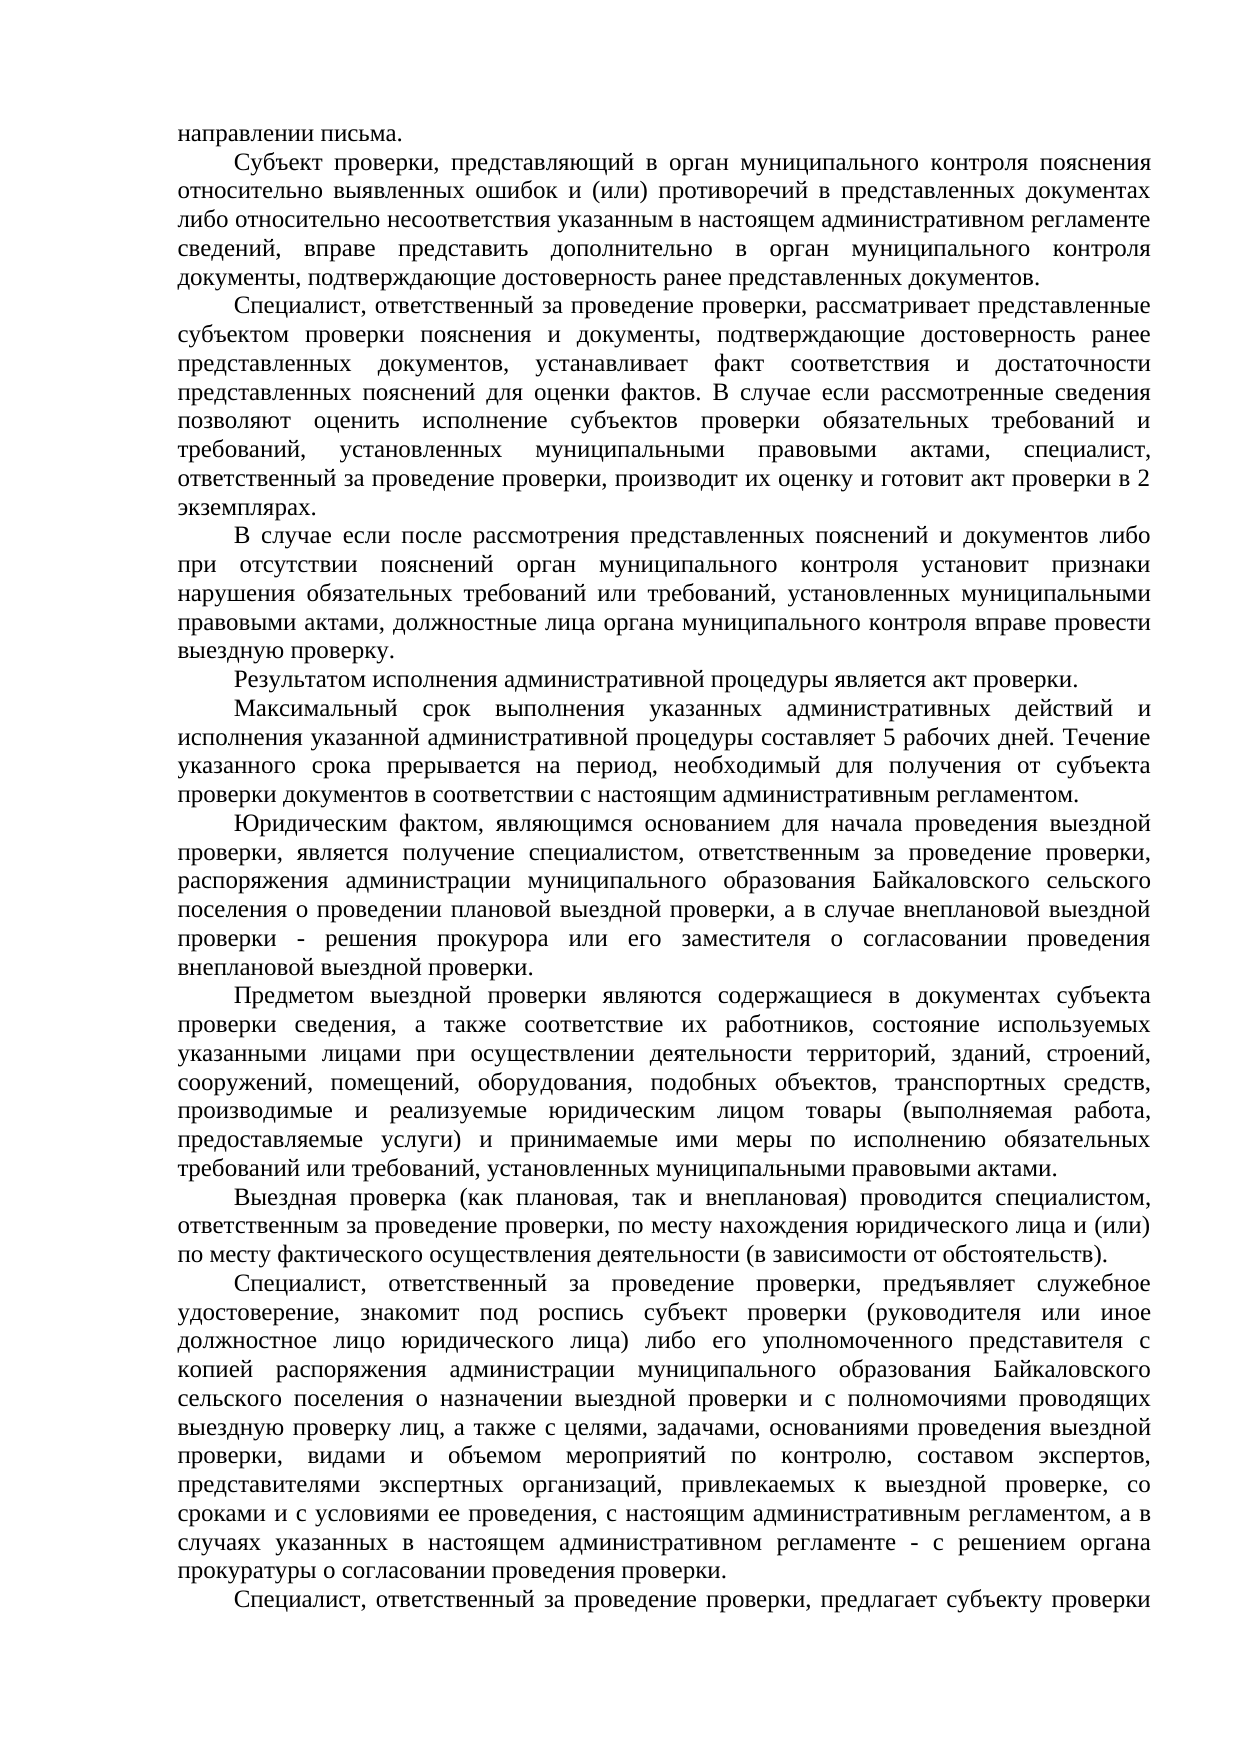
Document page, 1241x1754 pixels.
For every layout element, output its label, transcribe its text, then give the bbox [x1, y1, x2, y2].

text Предметом выездной проверки являются содержащиеся в документах субъекта проверки сведения, а также соответствие их работников, состояние используемых указанными лицами при осуществлении деятельности территорий, зданий, строений, сооружений, помещений, оборудования, подобных объектов, транспортных средств, производимые и реализуемые юридическим лицом товары (выполняемая работа, предоставляемые услуги) и принимаемые ими меры по исполнению обязательных требований или требований, установленных муниципальными правовыми актами. [177, 981, 1152, 1182]
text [177, 1584, 1152, 1613]
text В случае если после рассмотрения представленных пояснений и документов либо при отсутствии пояснений орган муниципального контроля установит признаки нарушения обязательных требований или требований, установленных муниципальными правовыми актами, должностные лица органа муниципального контроля вправе провести выездную проверку. [177, 521, 1152, 664]
text Выездная проверка (как плановая, так и внеплановая) проводится специалистом, ответственным за проведение проверки, по месту нахождения юридического лица и (или) по месту фактического осуществления деятельности (в зависимости от обстоятельств). [177, 1182, 1152, 1268]
text Результатом исполнения административной процедуры является акт проверки. [177, 664, 1152, 693]
text Юридическим фактом, являющимся основанием для начала проведения выездной проверки, является получение специалистом, ответственным за проведение проверки, распоряжения администрации муниципального образования Байкаловского сельского поселения о проведении плановой выездной проверки, а в случае внеплановой выездной проверки - решения прокурора или его заместителя о согласовании проведения внеплановой выездной проверки. [177, 808, 1152, 981]
text Специалист, ответственный за проведение проверки, рассматривает представленные субъектом проверки пояснения и документы, подтверждающие достоверность ранее представленных документов, устанавливает факт соответствия и достаточности представленных пояснений для оценки фактов. В случае если рассмотренные сведения позволяют оценить исполнение субъектов проверки обязательных требований и требований, установленных муниципальными правовыми актами, специалист, ответственный за проведение проверки, производит их оценку и готовит акт проверки в 2 экземплярах. [177, 291, 1152, 521]
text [177, 118, 1152, 147]
text Субъект проверки, представляющий в орган муниципального контроля пояснения относительно выявленных ошибок и (или) противоречий в представленных документах либо относительно несоответствия указанным в настоящем административном регламенте сведений, вправе представить дополнительно в орган муниципального контроля документы, подтверждающие достоверность ранее представленных документов. [177, 147, 1152, 291]
text Специалист, ответственный за проведение проверки, предъявляет служебное удостоверение, знакомит под роспись субъект проверки (руководителя или иное должностное лицо юридического лица) либо его уполномоченного представителя с копией распоряжения администрации муниципального образования Байкаловского сельского поселения о назначении выездной проверки и с полномочиями проводящих выездную проверку лиц, а также с целями, задачами, основаниями проведения выездной проверки, видами и объемом мероприятий по контролю, составом экспертов, представителями экспертных организаций, привлекаемых к выездной проверке, со сроками и с условиями ее проведения, с настоящим административным регламентом, а в случаях указанных в настоящем административном регламенте - с решением органа прокуратуры о согласовании проведения проверки. [177, 1268, 1152, 1584]
text Максимальный срок выполнения указанных административных действий и исполнения указанной административной процедуры составляет 5 рабочих дней. Течение указанного срока прерывается на период, необходимый для получения от субъекта проверки документов в соответствии с настоящим административным регламентом. [177, 693, 1152, 808]
